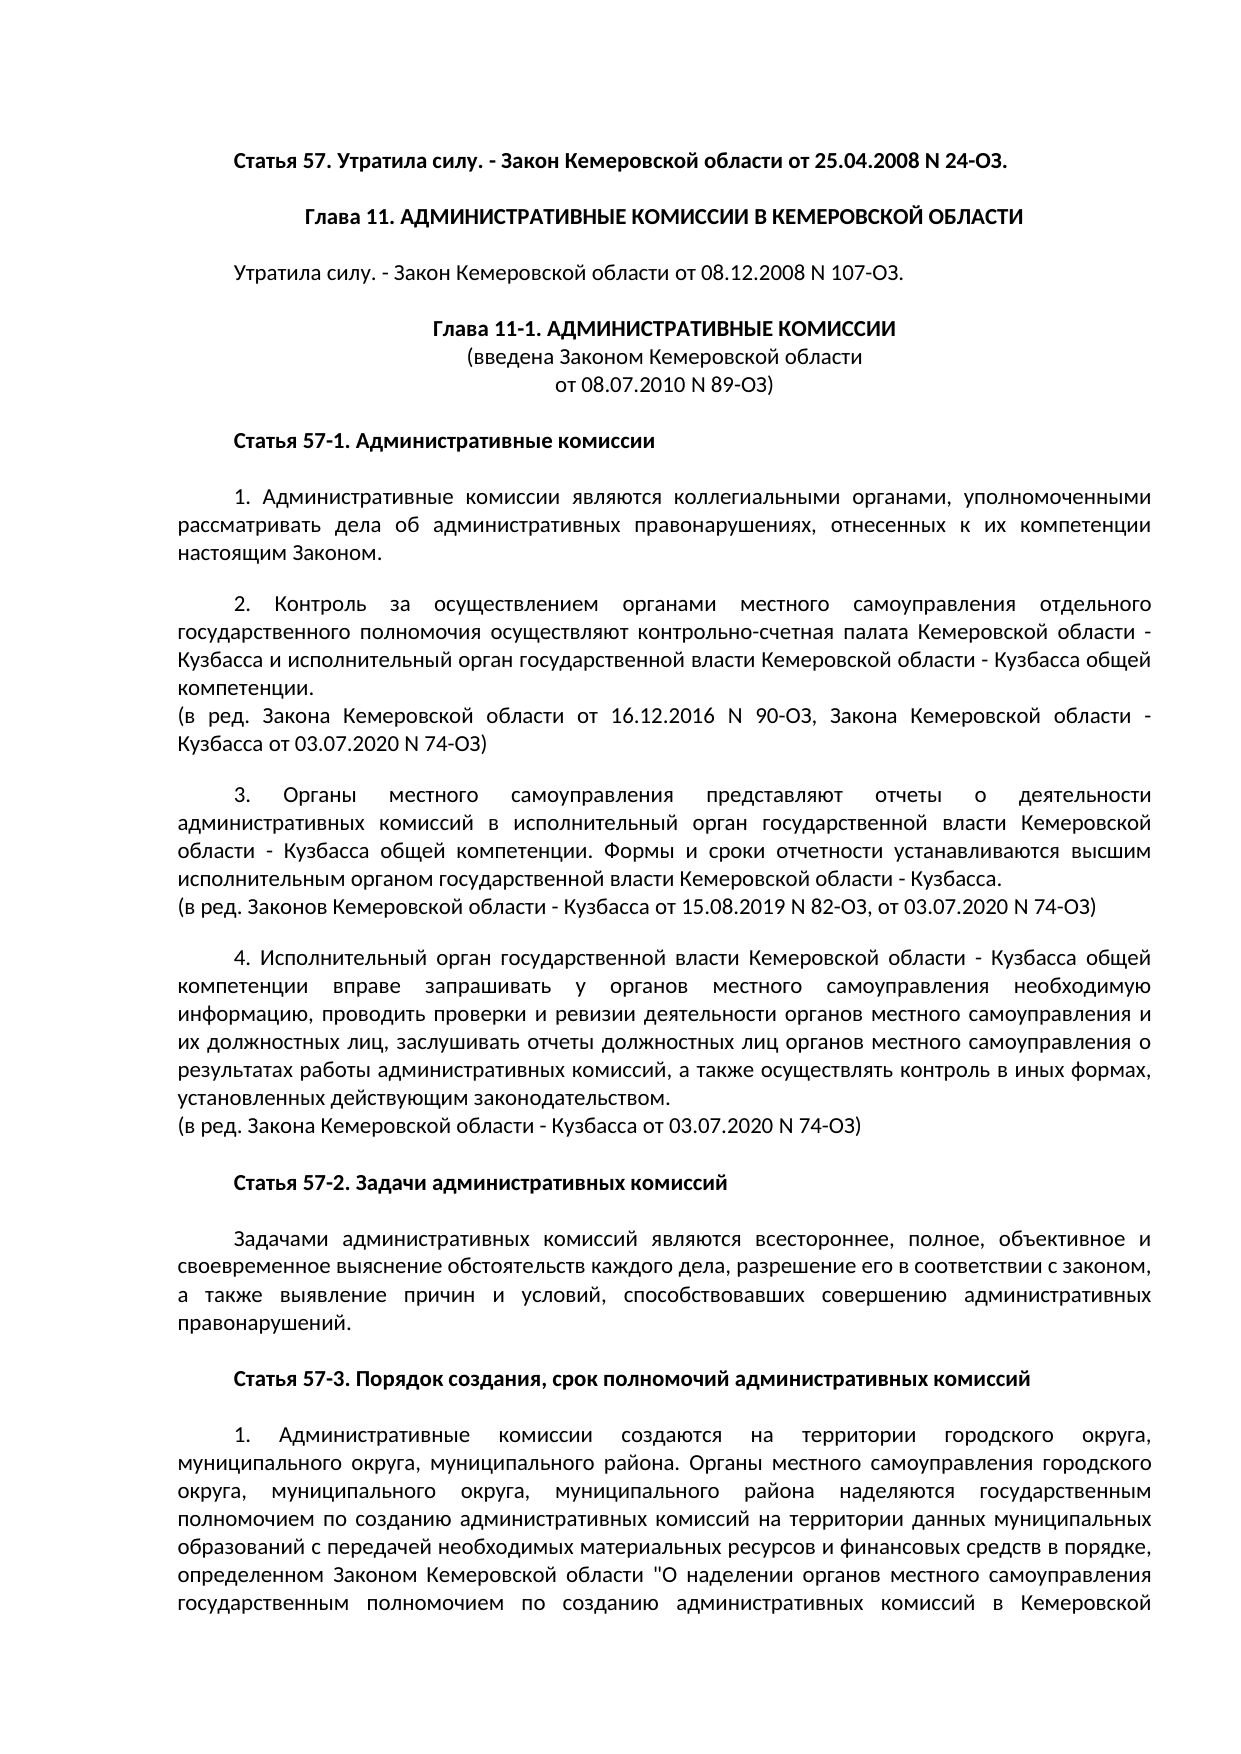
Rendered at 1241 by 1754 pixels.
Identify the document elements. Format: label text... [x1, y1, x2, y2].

text (в ред. Законов Кемеровской области - Кузбасса от 15.08.2019 N 82-ОЗ, от 03.07.2020 N 74-ОЗ) [177, 892, 1152, 921]
text (введена Законом Кемеровской области [177, 342, 1152, 370]
title Статья 57-2. Задачи административных комиссий [177, 1168, 1152, 1196]
title Статья 57-3. Порядок создания, срок полномочий административных комиссий [177, 1364, 1152, 1392]
title Статья 57-1. Административные комиссии [177, 426, 1152, 454]
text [177, 1420, 1152, 1616]
text (в ред. Закона Кемеровской области от 16.12.2016 N 90-ОЗ, Закона Кемеровской области - Кузбасса от 03.07.2020 N 74-ОЗ) [177, 701, 1152, 757]
text от 08.07.2010 N 89-ОЗ) [177, 370, 1152, 398]
title Глава 11-1. АДМИНИСТРАТИВНЫЕ КОМИССИИ [177, 314, 1152, 342]
title Глава 11. АДМИНИСТРАТИВНЫЕ КОМИССИИ В КЕМЕРОВСКОЙ ОБЛАСТИ [177, 202, 1152, 230]
text Задачами административных комиссий являются всестороннее, полное, объективное и своевременное выяснение обстоятельств каждого дела, разрешение его в соответствии с законом, а также выявление причин и условий, способствовавших совершению административных правонарушений. [177, 1224, 1152, 1336]
text 1. Административные комиссии являются коллегиальными органами, уполномоченными рассматривать дела об административных правонарушениях, отнесенных к их компетенции настоящим Законом. [177, 482, 1152, 566]
text 2. Контроль за осуществлением органами местного самоуправления отдельного государственного полномочия осуществляют контрольно-счетная палата Кемеровской области - Кузбасса и исполнительный орган государственной власти Кемеровской области - Кузбасса общей компетенции. [177, 589, 1152, 701]
text (в ред. Закона Кемеровской области - Кузбасса от 03.07.2020 N 74-ОЗ) [177, 1112, 1152, 1139]
text 4. Исполнительный орган государственной власти Кемеровской области - Кузбасса общей компетенции вправе запрашивать у органов местного самоуправления необходимую информацию, проводить проверки и ревизии деятельности органов местного самоуправления и их должностных лиц, заслушивать отчеты должностных лиц органов местного самоуправления о результатах работы административных комиссий, а также осуществлять контроль в иных формах, установленных действующим законодательством. [177, 943, 1152, 1112]
text Утратила силу. - Закон Кемеровской области от 08.12.2008 N 107-ОЗ. [177, 258, 1152, 286]
text 3. Органы местного самоуправления представляют отчеты о деятельности административных комиссий в исполнительный орган государственной власти Кемеровской области - Кузбасса общей компетенции. Формы и сроки отчетности устанавливаются высшим исполнительным органом государственной власти Кемеровской области - Кузбасса. [177, 780, 1152, 892]
title Статья 57. Утратила силу. - Закон Кемеровской области от 25.04.2008 N 24-ОЗ. [177, 146, 1152, 174]
